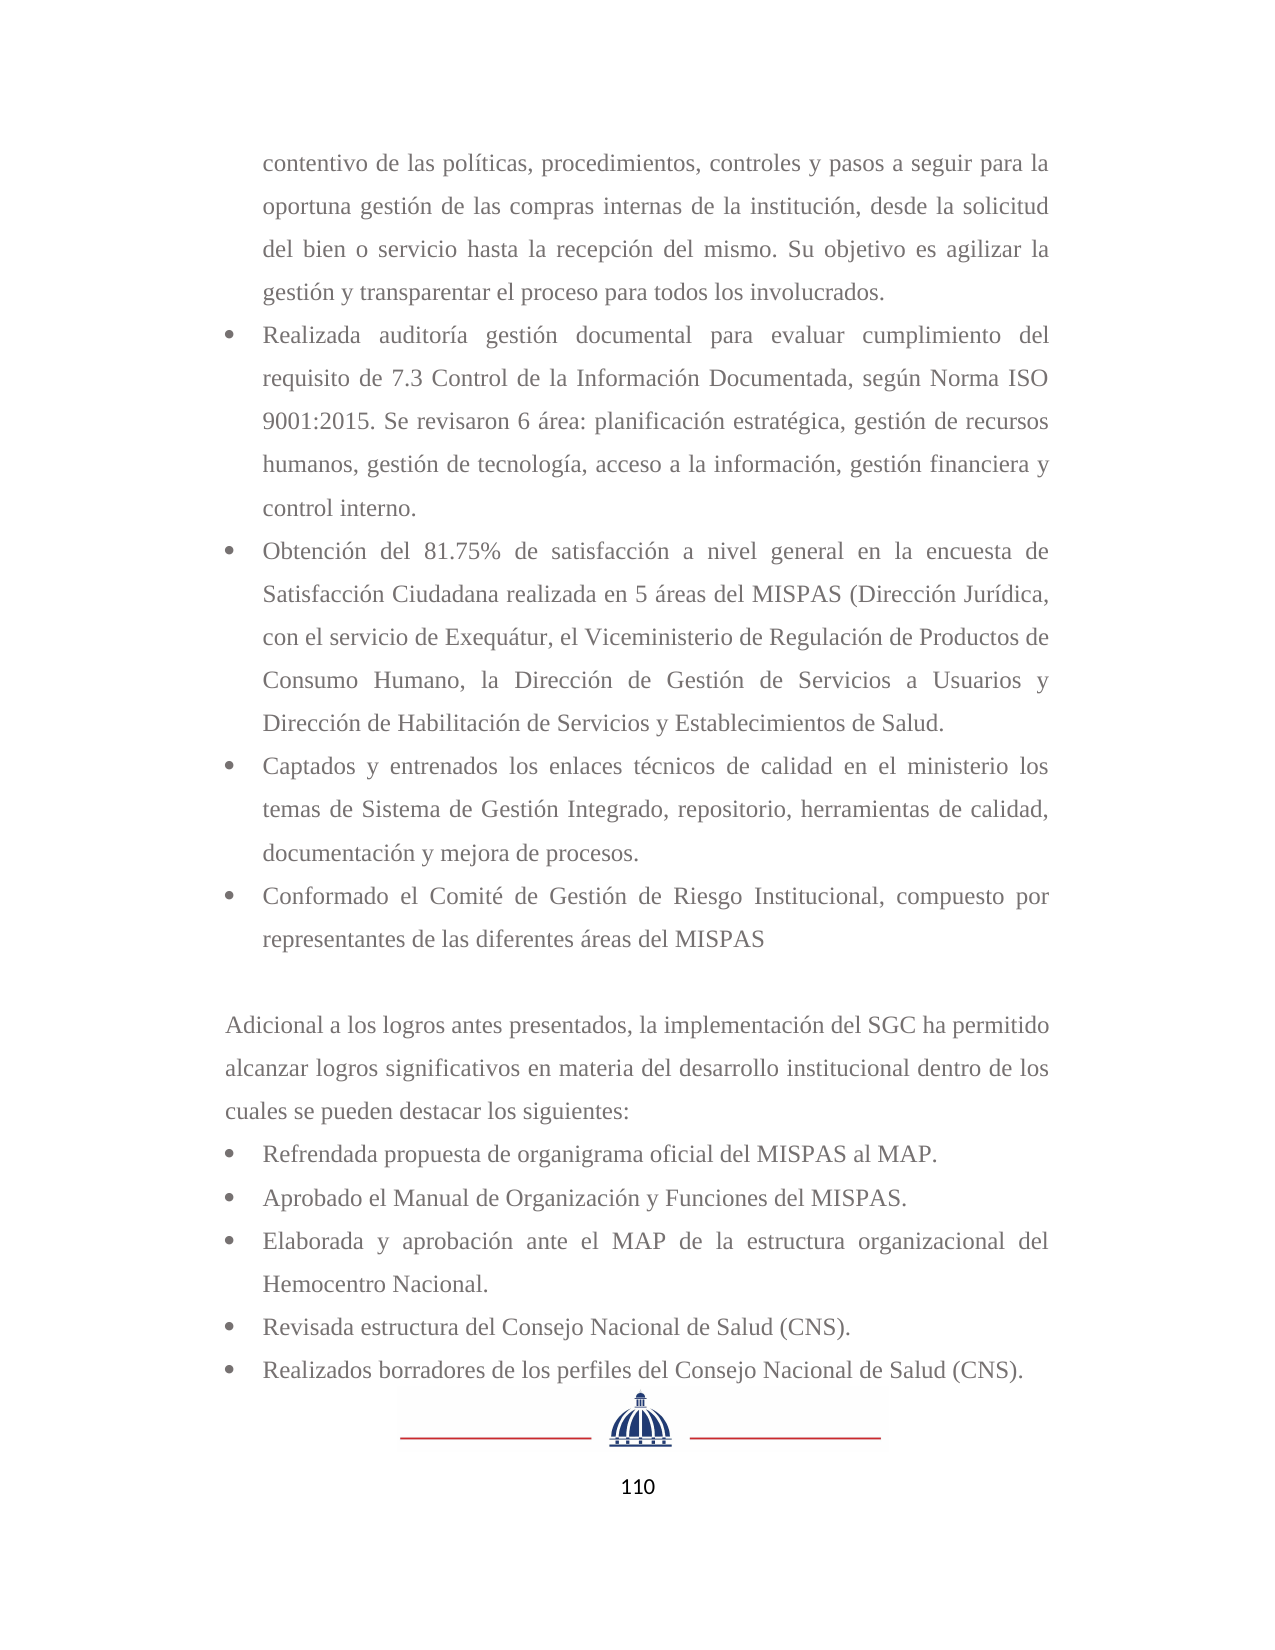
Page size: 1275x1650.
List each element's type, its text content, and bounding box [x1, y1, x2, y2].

picture [396, 1386, 889, 1452]
list Conformado el Comité de Gestión de Riesgo Institucional, compuesto por representantes de las diferentes áreas del MISPAS [225, 881, 1050, 953]
list Elaborada y aprobación ante el MAP de la estructura organizacional del Hemocentro Nacional. [225, 1226, 1050, 1298]
list Realizada auditoría gestión documental para evaluar cumplimiento del requisito de 7.3 Control de la Información Documentada, según Norma ISO 9001:2015. Se revisaron 6 área: planificación estratégica, gestión de recursos humanos, gestión de tecnología, acceso a la información, gestión financiera y control interno. [225, 320, 1050, 521]
list Realizados borradores de los perfiles del Consejo Nacional de Salud (CNS). [225, 1355, 1050, 1384]
list Obtención del 81.75% de satisfacción a nivel general en la encuesta de Satisfacción Ciudadana realizada en 5 áreas del MISPAS (Dirección Jurídica, con el servicio de Exequátur, el Viceministerio de Regulación de Productos de Consumo Humano, la Dirección de Gestión de Servicios a Usuarios y Dirección de Habilitación de Servicios y Establecimientos de Salud. [225, 536, 1050, 737]
list Captados y entrenados los enlaces técnicos de calidad en el ministerio los temas de Sistema de Gestión Integrado, repositorio, herramientas de calidad, documentación y mejora de procesos. [225, 751, 1050, 866]
list Revisada estructura del Consejo Nacional de Salud (CNS). [225, 1312, 1050, 1341]
text Adicional a los logros antes presentados, la implementación del SGC ha permitido alcanzar logros significativos en materia del desarrollo institucional dentro de los cuales se pueden destacar los siguientes: [225, 1010, 1050, 1125]
list Refrendada propuesta de organigrama oficial del MISPAS al MAP. [225, 1139, 1050, 1168]
list Aprobado el Manual de Organización y Funciones del MISPAS. [225, 1183, 1050, 1211]
